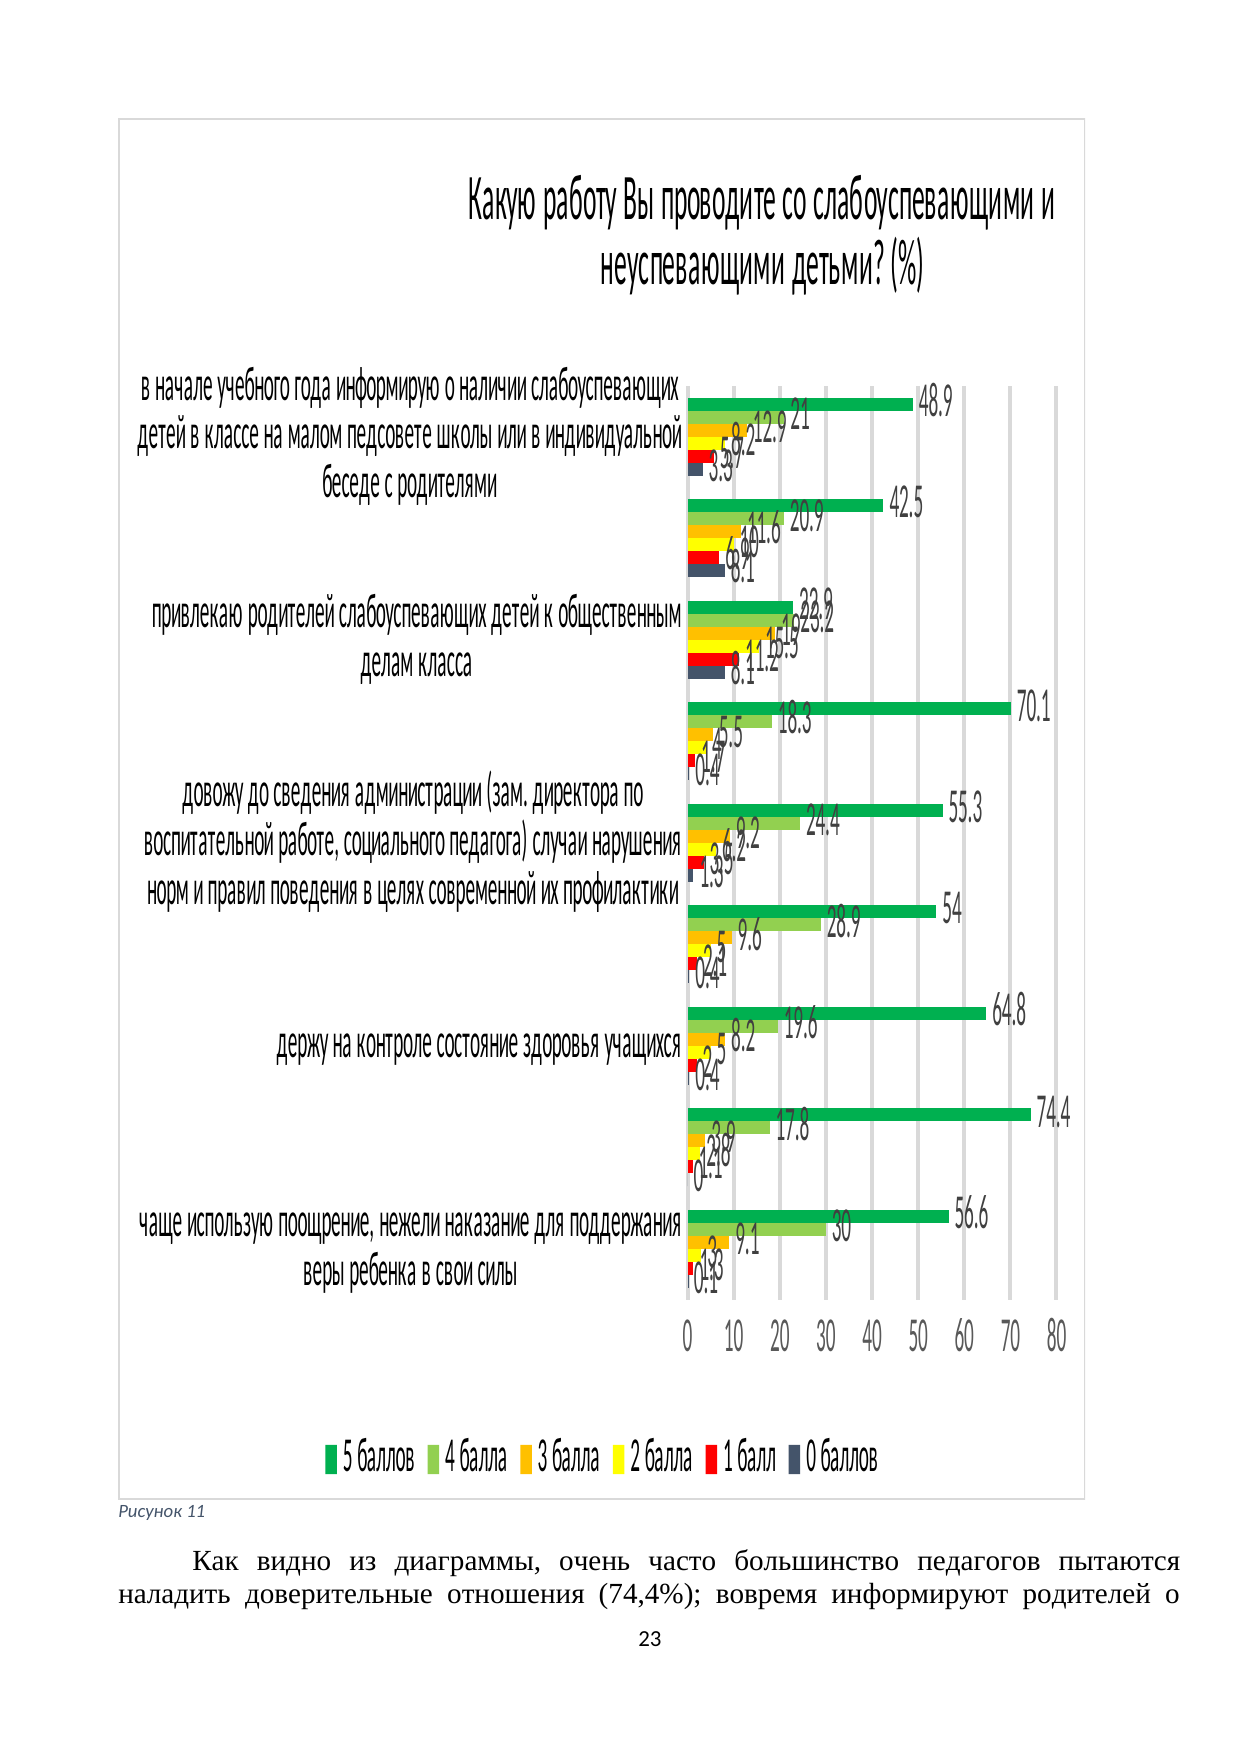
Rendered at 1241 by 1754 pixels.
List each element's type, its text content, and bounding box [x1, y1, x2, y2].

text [118, 1543, 1181, 1610]
text Рисунок 11 [118, 1499, 1181, 1522]
